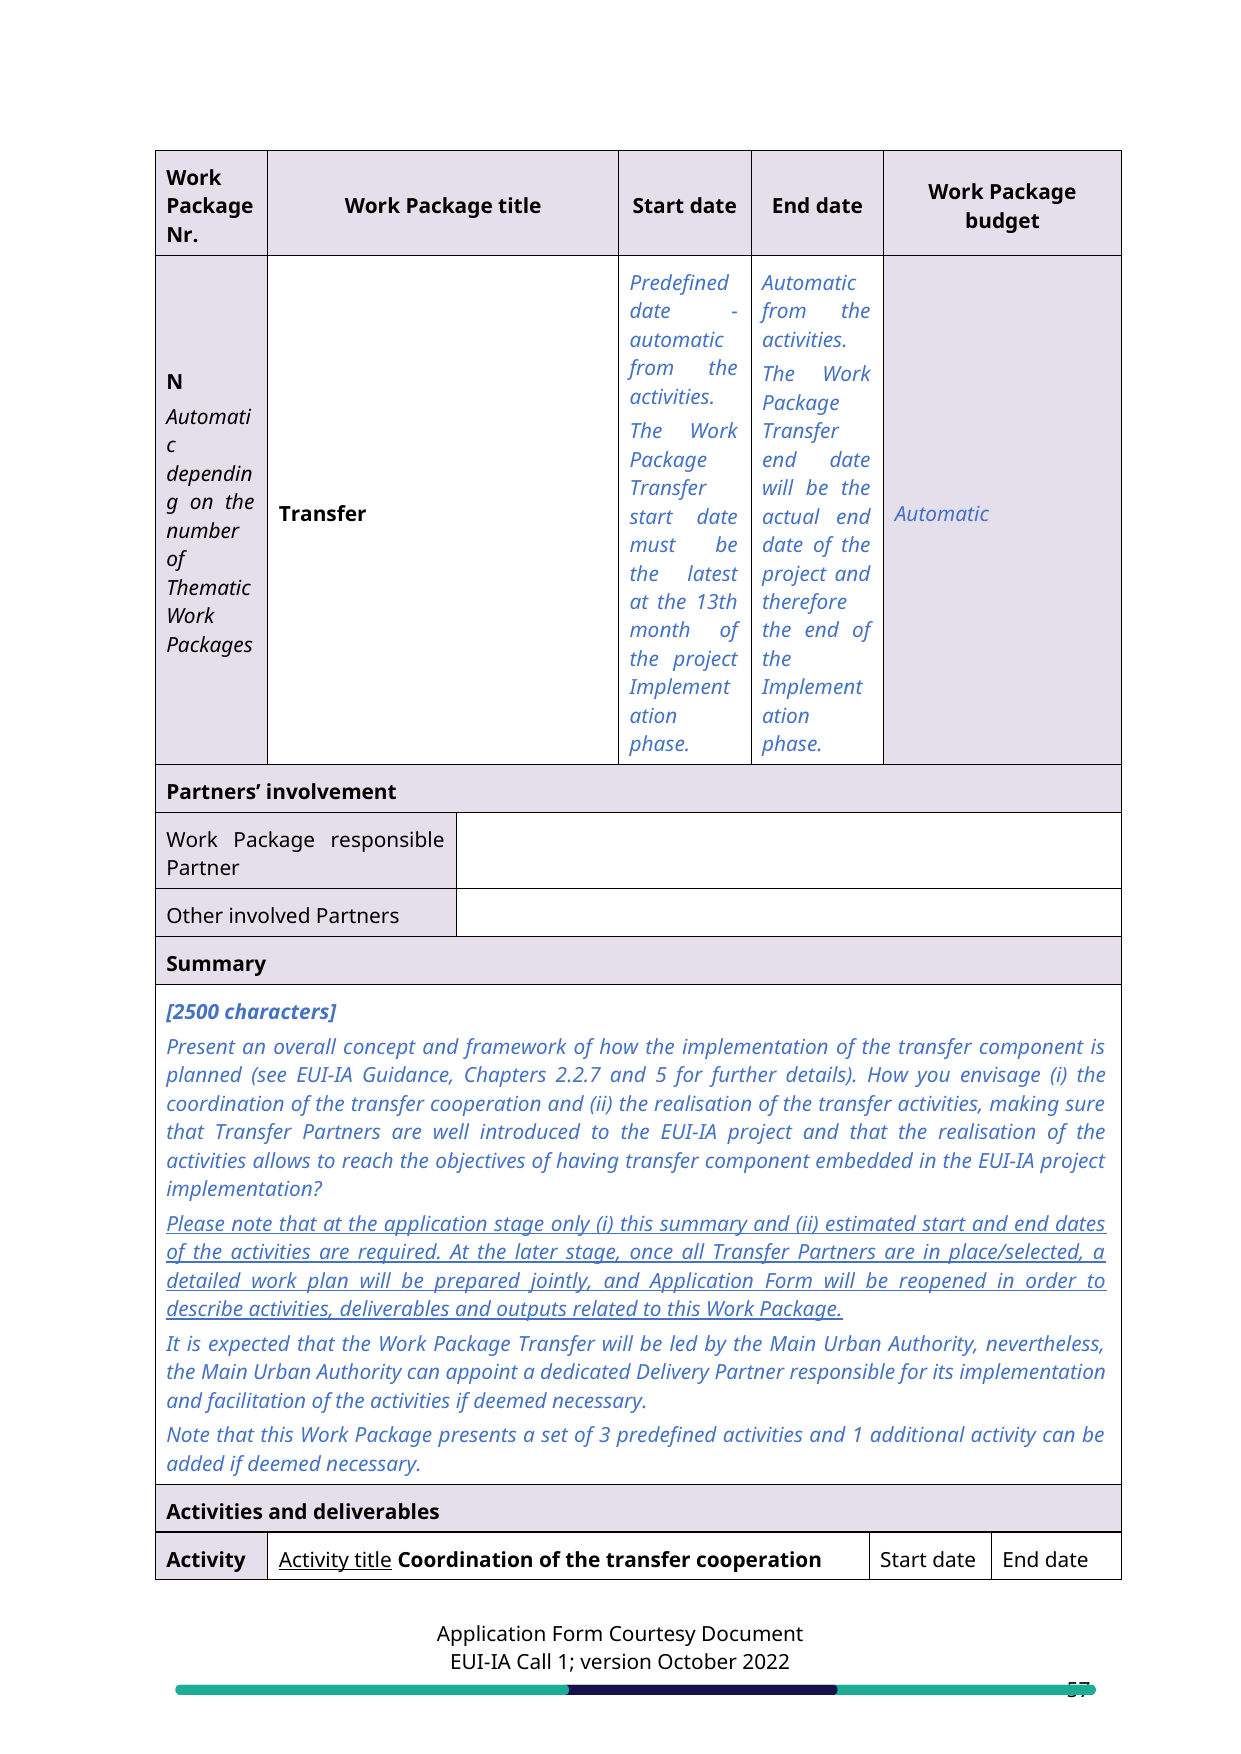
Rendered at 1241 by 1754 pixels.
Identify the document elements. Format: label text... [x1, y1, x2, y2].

table_cell Work Package responsible Partner [156, 813, 456, 888]
table_header Work Package Nr. [156, 151, 267, 255]
table_header Start date [619, 151, 751, 255]
table_cell [457, 813, 1121, 888]
table_cell [2500 characters] Present an overall concept and framework of how the implementation of the transfer component is planned (see EUI-IA Guidance, Chapters 2.2.7 and 5 for further details). How you envisage (i) the coordination of the transfer cooperation and (ii) the realisation of the transfer activities, making sure that Transfer Partners are well introduced to the EUI-IA project and that the realisation of the activities allows to reach the objectives of having transfer component embedded in the EUI-IA project implementation? Please note that at the application stage only (i) this summary and (ii) estimated start and end dates of the activities are required. At the later stage, once all Transfer Partners are in place/selected, a detailed work plan will be prepared jointly, and Application Form will be reopened in order to describe activities, deliverables and outputs related to this Work Package. It is expected that the Work Package Transfer will be led by the Main Urban Authority, nevertheless, the Main Urban Authority can appoint a dedicated Delivery Partner responsible for its implementation and facilitation of the activities if deemed necessary. Note that this Work Package presents a set of 3 predefined activities and 1 additional activity can be added if deemed necessary. [156, 985, 1121, 1483]
table_cell Other involved Partners [156, 889, 456, 936]
table_header Work Package budget [884, 151, 1121, 255]
table_cell Activities and deliverables [156, 1485, 1121, 1531]
table_cell Automatic from the activities. The Work Package Transfer end date will be the actual end date of the project and therefore the end of the Implementation phase. [752, 256, 883, 764]
picture [167, 1675, 1099, 1701]
table_header End date [752, 151, 883, 255]
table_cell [870, 1533, 991, 1579]
table_cell Transfer [268, 256, 618, 764]
table_cell Automatic [884, 256, 1121, 764]
table_cell Summary [156, 937, 1121, 984]
table_cell Predefined date - automatic from the activities. The Work Package Transfer start date must be the latest at the 13th month of the project Implementation phase. [619, 256, 751, 764]
table_cell Partners’ involvement [156, 765, 1121, 812]
table_cell N Automatic depending on the number of Thematic Work Packages [156, 256, 267, 764]
table_cell End date (MM.YYYY) [992, 1533, 1121, 1579]
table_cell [268, 1533, 869, 1579]
table_cell Activity A.N.1 [156, 1533, 267, 1579]
table_cell [457, 889, 1121, 936]
table_header Work Package title [268, 151, 618, 255]
